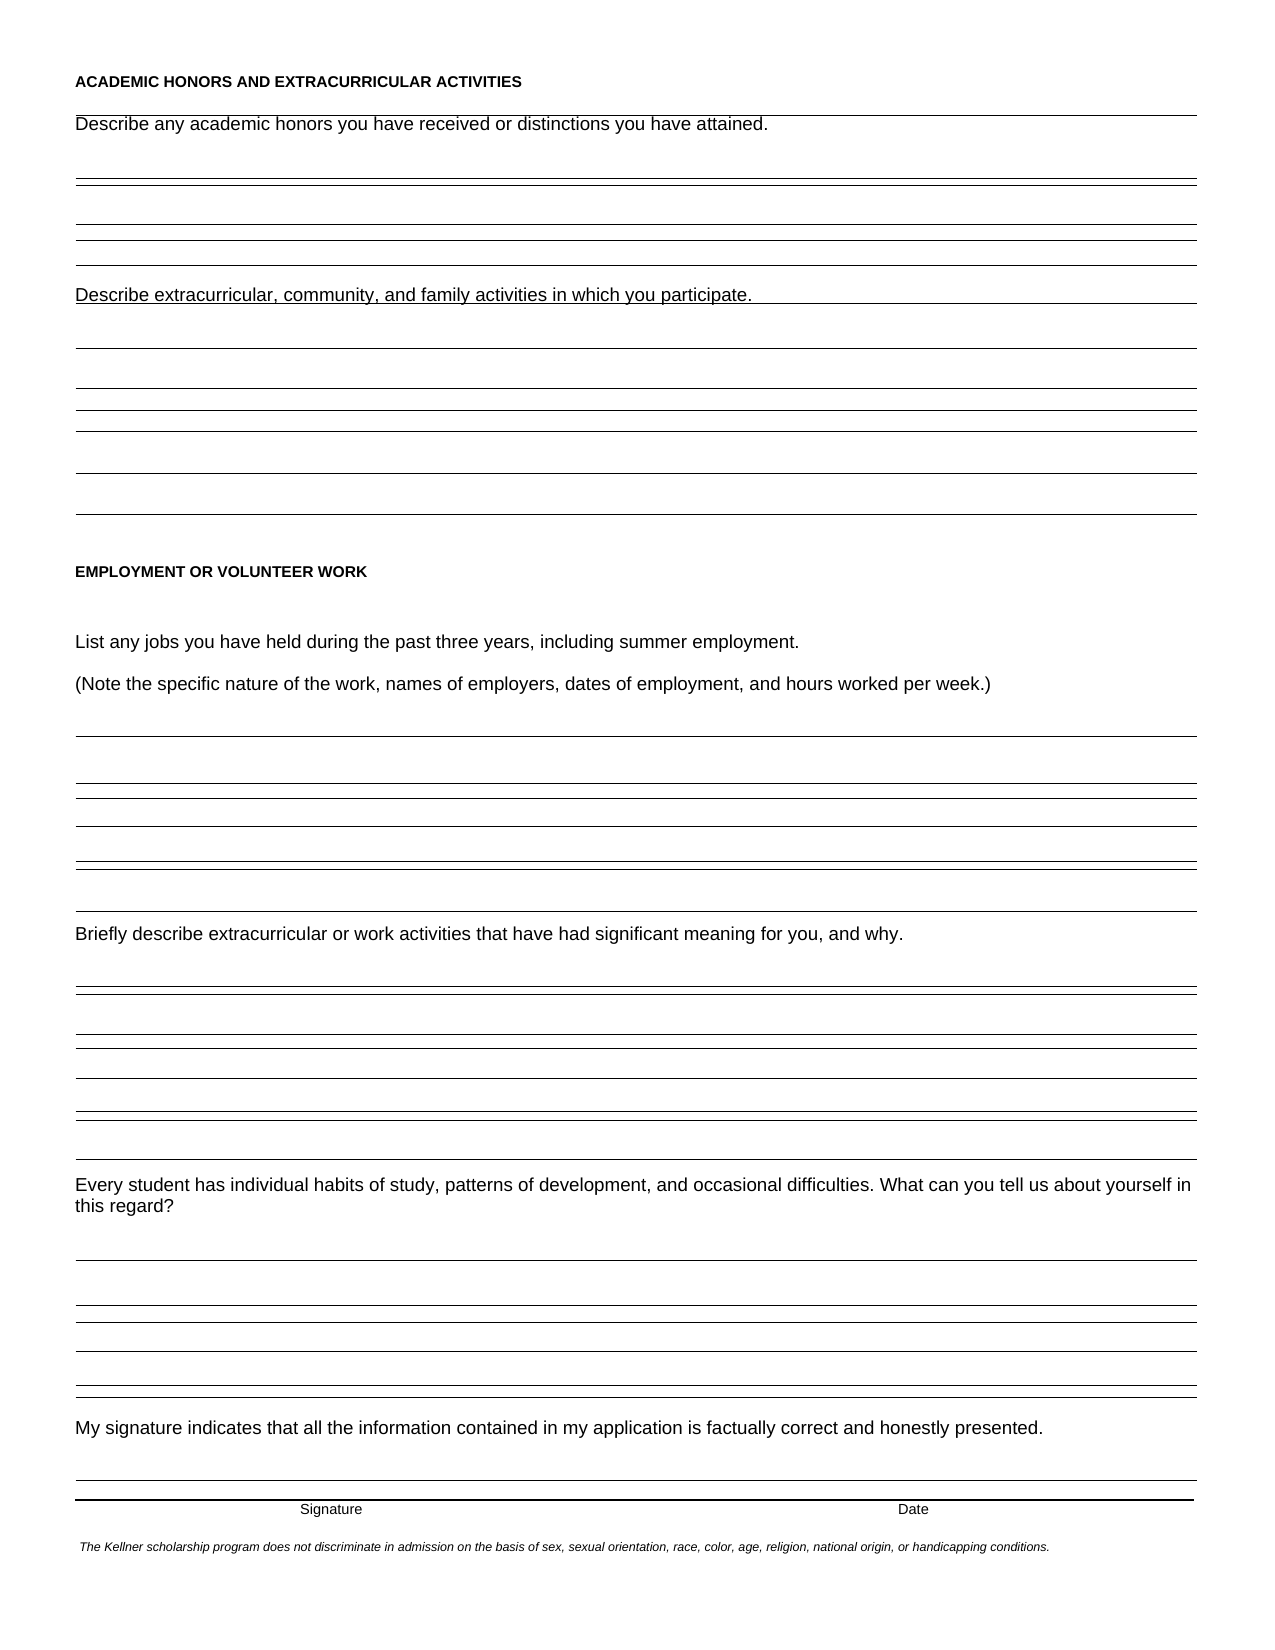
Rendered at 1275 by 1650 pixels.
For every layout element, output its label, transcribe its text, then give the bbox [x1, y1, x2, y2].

text Briefly describe extracurricular or work activities that have had significant meaning for you, and why. [75, 923, 1194, 944]
text Describe extracurricular, community, and family activities in which you participate. [75, 285, 1194, 306]
text Signature Date [300, 1501, 1194, 1517]
text (Note the specific nature of the work, names of employers, dates of employment, and hours worked per week.) [75, 673, 1194, 694]
text The Kellner scholarship program does not discriminate in admission on the basis of sex, sexual orientation, race, color, age, religion, national origin, or handicapping conditions. [79, 1539, 1194, 1554]
text Describe any academic honors you have received or distinctions you have attained. [75, 114, 1194, 135]
text Every student has individual habits of study, patterns of development, and occasional difficulties. What can you tell us about yourself in this regard? [75, 1174, 1194, 1217]
text EMPLOYMENT OR VOLUNTEER WORK [75, 563, 1194, 581]
text List any jobs you have held during the past three years, including summer employment. [75, 631, 1194, 653]
text My signature indicates that all the information contained in my application is factually correct and honestly presented. [75, 1417, 1194, 1439]
